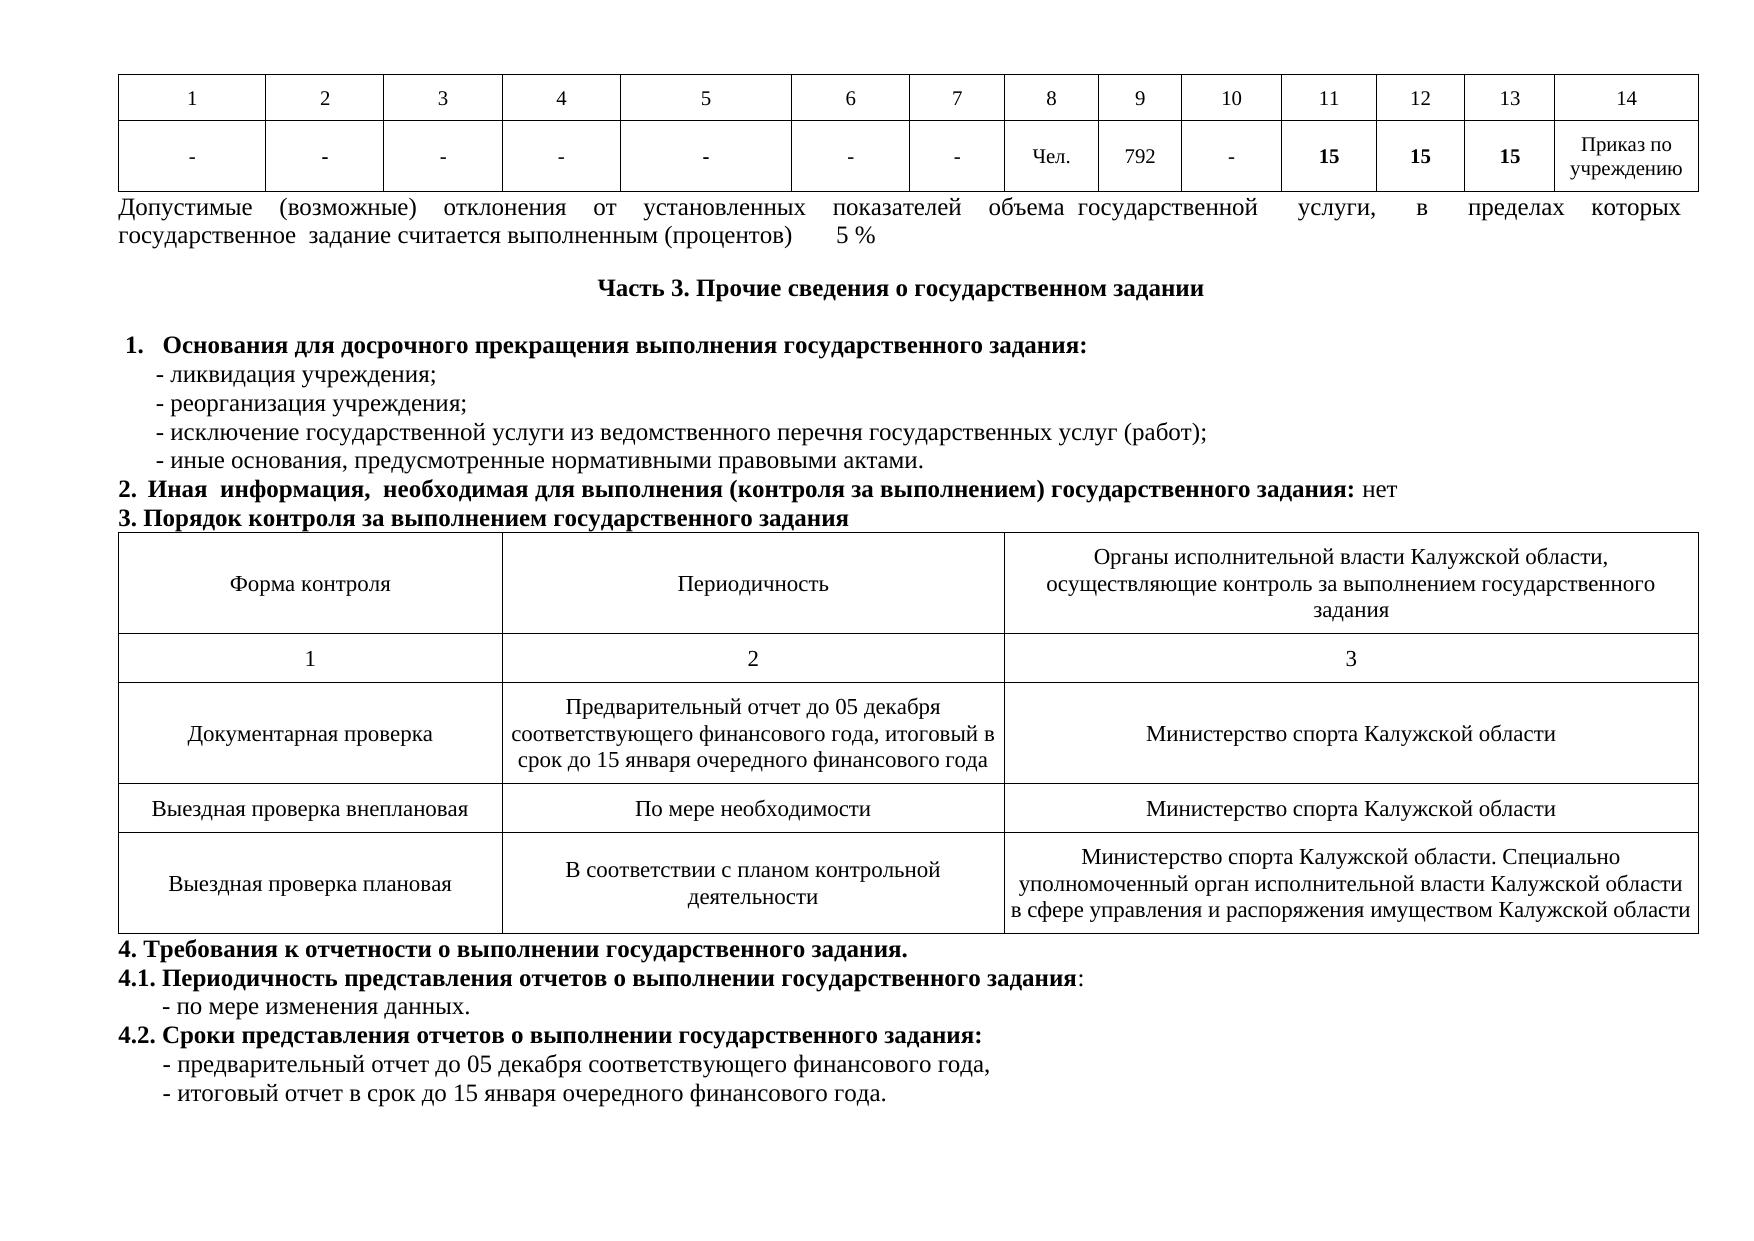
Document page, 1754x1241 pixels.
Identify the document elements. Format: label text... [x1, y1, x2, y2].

table_cell 1 [119, 634, 502, 682]
table_cell 4 [503, 75, 620, 120]
table_cell - [910, 121, 1004, 191]
table_cell 12 [1377, 75, 1464, 120]
text 3. Порядок контроля за выполнением государственного задания [118, 503, 1683, 532]
table_cell - [621, 121, 791, 191]
text - иные основания, предусмотренные нормативными правовыми актами. [156, 445, 1683, 474]
table_cell 9 [1099, 75, 1181, 120]
table_cell 6 [792, 75, 909, 120]
table_cell Выездная проверка плановая [119, 833, 502, 933]
table_cell 3 [384, 75, 502, 120]
table_cell - [119, 121, 265, 191]
table_header Органы исполнительной власти Калужской области, осуществляющие контроль за выполнением государственного задания [1005, 533, 1698, 633]
table_cell 10 [1182, 75, 1281, 120]
table_cell 2 [503, 634, 1004, 682]
table_cell - [384, 121, 502, 191]
table_cell 11 [1282, 75, 1376, 120]
table_cell 7 [910, 75, 1004, 120]
text 4.1. Периодичность представления отчетов о выполнении государственного задания: [118, 963, 1683, 991]
list Основания для досрочного прекращения выполнения государственного задания: [125, 330, 1683, 359]
text - по мере изменения данных. [118, 991, 1683, 1020]
table_cell Приказ по учреждению [1555, 121, 1698, 191]
table_cell 15 [1465, 121, 1554, 191]
table_cell 13 [1465, 75, 1554, 120]
text Часть 3. Прочие сведения о государственном задании [118, 273, 1683, 302]
table_header Периодичность [503, 533, 1004, 633]
table_cell 2 [266, 75, 383, 120]
text - предварительный отчет до 05 декабря соответствующего финансового года, [118, 1049, 1683, 1078]
table_cell Выездная проверка внеплановая [119, 784, 502, 832]
table_cell Министерство спорта Калужской области [1005, 683, 1698, 783]
text - исключение государственной услуги из ведомственного перечня государственных услуг (работ); [156, 417, 1683, 445]
table_cell Предварительный отчет до 05 декабря соответствующего финансового года, итоговый в срок до 15 января очередного финансового года [503, 683, 1004, 783]
table_cell 1 [119, 75, 265, 120]
table_cell 15 [1282, 121, 1376, 191]
table_cell Документарная проверка [119, 683, 502, 783]
table_header Форма контроля [119, 533, 502, 633]
table_cell Министерство спорта Калужской области. Специально уполномоченный орган исполнительной власти Калужской области в сфере управления и распоряжения имуществом Калужской области [1005, 833, 1698, 933]
table_cell 3 [1005, 634, 1698, 682]
table_cell Чел. [1005, 121, 1098, 191]
text - реорганизация учреждения; [156, 388, 1683, 417]
table_cell - [503, 121, 620, 191]
text 4.2. Сроки представления отчетов о выполнении государственного задания: [118, 1020, 1683, 1049]
text 4. Требования к отчетности о выполнении государственного задания. [118, 934, 1683, 963]
table_cell Министерство спорта Калужской области [1005, 784, 1698, 832]
table_cell 14 [1555, 75, 1698, 120]
table_cell - [266, 121, 383, 191]
text - итоговый отчет в срок до 15 января очередного финансового года. [118, 1078, 1683, 1106]
table_cell - [792, 121, 909, 191]
table_cell 5 [621, 75, 791, 120]
text - ликвидация учреждения; [156, 359, 1683, 388]
table_cell В соответствии с планом контрольной деятельности [503, 833, 1004, 933]
list Иная информация, необходимая для выполнения (контроля за выполнением) государственного задания: нет [118, 474, 1683, 503]
table_cell По мере необходимости [503, 784, 1004, 832]
table_cell - [1182, 121, 1281, 191]
text Допустимые (возможные) отклонения от установленных показателей объема государственной услуги, в пределах которых государственное задание считается выполненным (процентов) 5 % [118, 192, 1683, 249]
table_cell 792 [1099, 121, 1181, 191]
table_cell 15 [1377, 121, 1464, 191]
table_cell 8 [1005, 75, 1098, 120]
